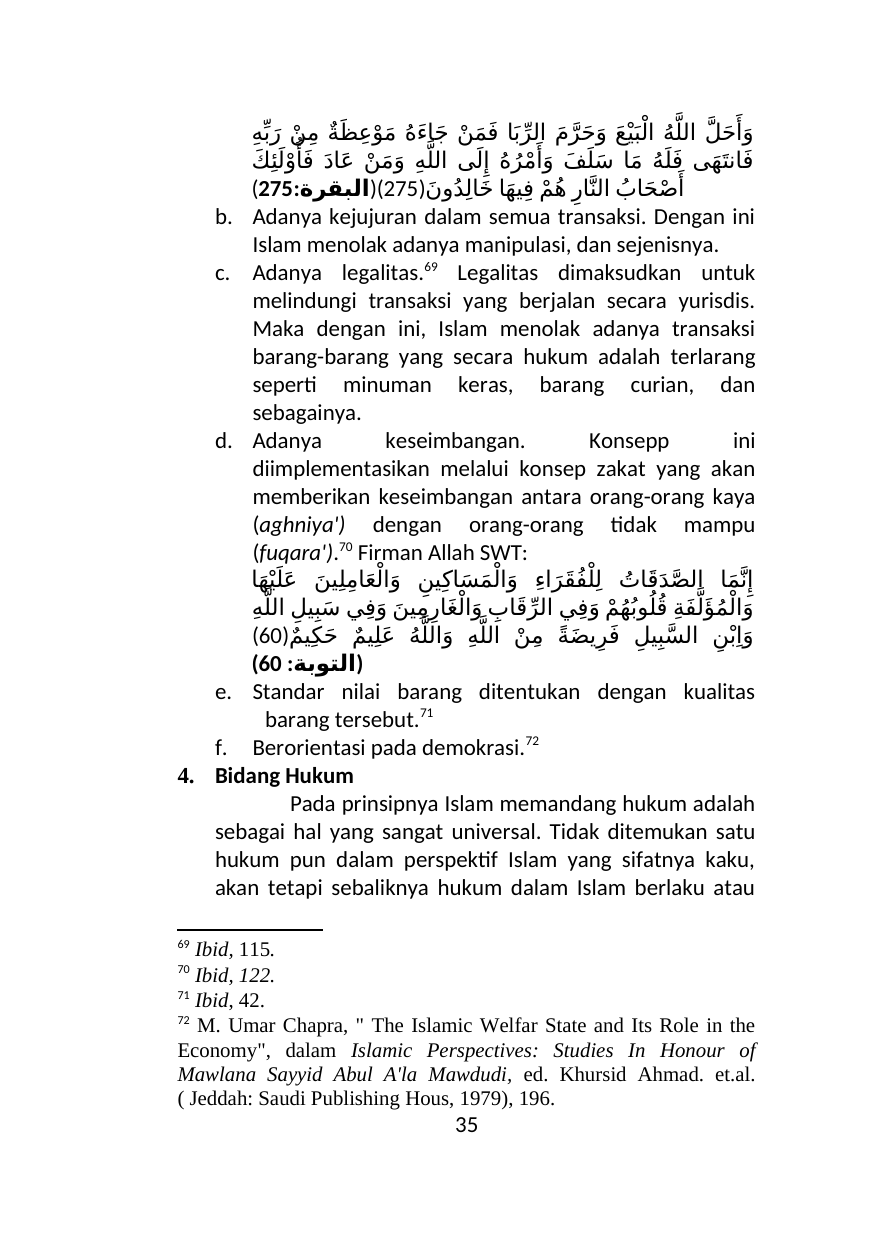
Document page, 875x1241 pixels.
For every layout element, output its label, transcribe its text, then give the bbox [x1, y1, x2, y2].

list Adanya legalitas. Legalitas dimaksudkan untuk melindungi transaksi yang berjalan secara yurisdis. Maka dengan ini, Islam menolak adanya transaksi barang-barang yang secara hukum adalah terlarang seperti minuman keras, barang curian, dan sebagainya. [215, 258, 756, 426]
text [215, 789, 756, 901]
list Berorientasi pada demokrasi. [215, 733, 756, 761]
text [251, 118, 753, 202]
list Adanya kejujuran dalam semua transaksi. Dengan ini Islam menolak adanya manipulasi, dan sejenisnya. [215, 202, 756, 258]
text إِنَّمَا الصَّدَقَاتُ لِلْفُقَرَاءِ وَالْمَسَاكِينِ وَالْعَامِلِينَ عَلَيْهَا وَالْمُؤَلَّفَةِ قُلُوبُهُمْ وَفِي الرِّقَابِ وَالْغَارِمِينَ وَفِي سَبِيلِ اللَّهِ وَاِبْنِ السَّبِيلِ فَرِيضَةً مِنْ اللَّهِ وَاللَّهُ عَلِيمٌ حَكِيمٌ(60) (التوبة: 60) [251, 566, 753, 677]
list Adanya keseimbangan. Konsepp ini diimplementasikan melalui konsep zakat yang akan memberikan keseimbangan antara orang-orang kaya (aghniya') dengan orang-orang tidak mampu (fuqara'). Firman Allah SWT: [215, 426, 756, 566]
list Standar nilai barang ditentukan dengan kualitas barang tersebut. [215, 677, 756, 733]
list Bidang Hukum [177, 761, 756, 789]
